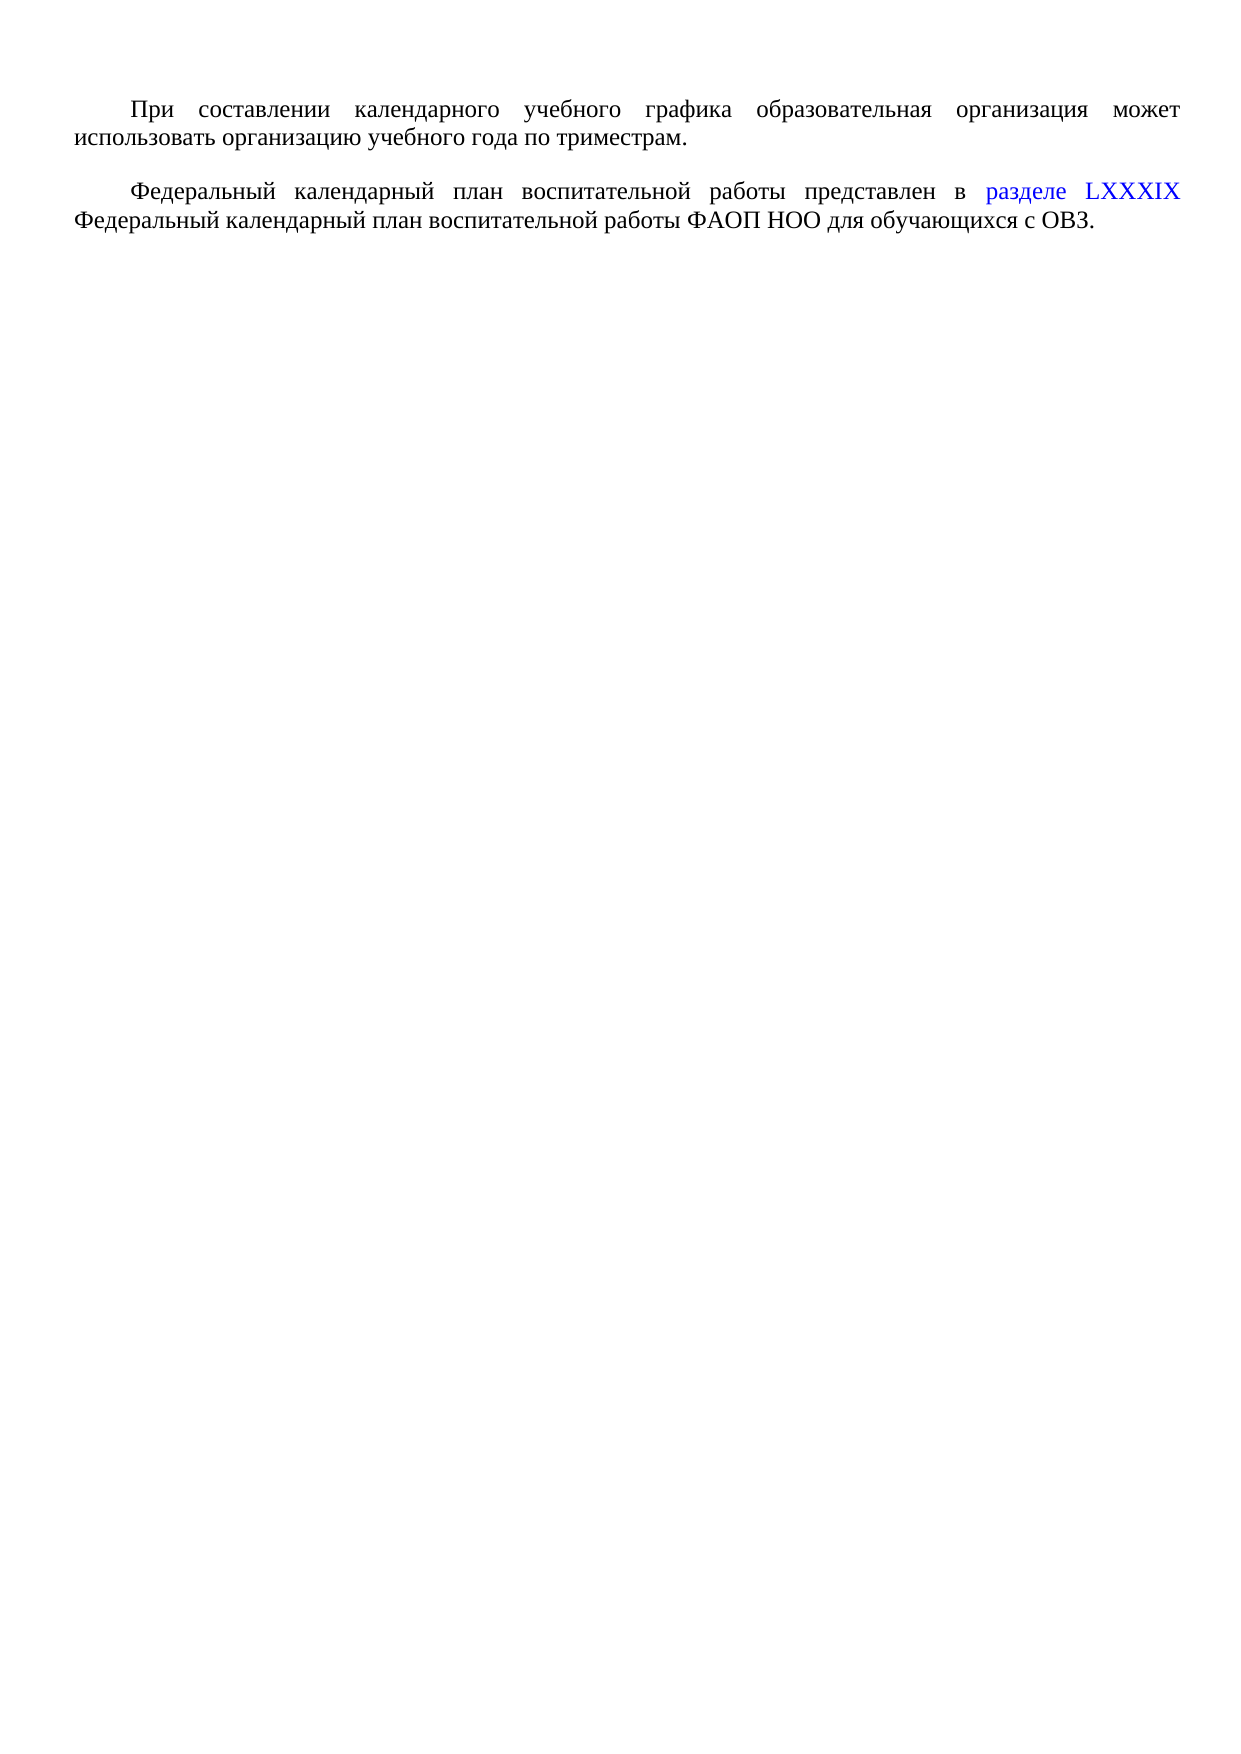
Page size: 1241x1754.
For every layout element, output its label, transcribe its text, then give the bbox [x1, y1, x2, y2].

text Федеральный календарный план воспитательной работы представлен в разделе LXXXIX Федеральный календарный план воспитательной работы ФАОП НОО для обучающихся с ОВЗ. [74, 176, 1181, 234]
text При составлении календарного учебного графика образовательная организация может использовать организацию учебного года по триместрам. [74, 94, 1181, 151]
